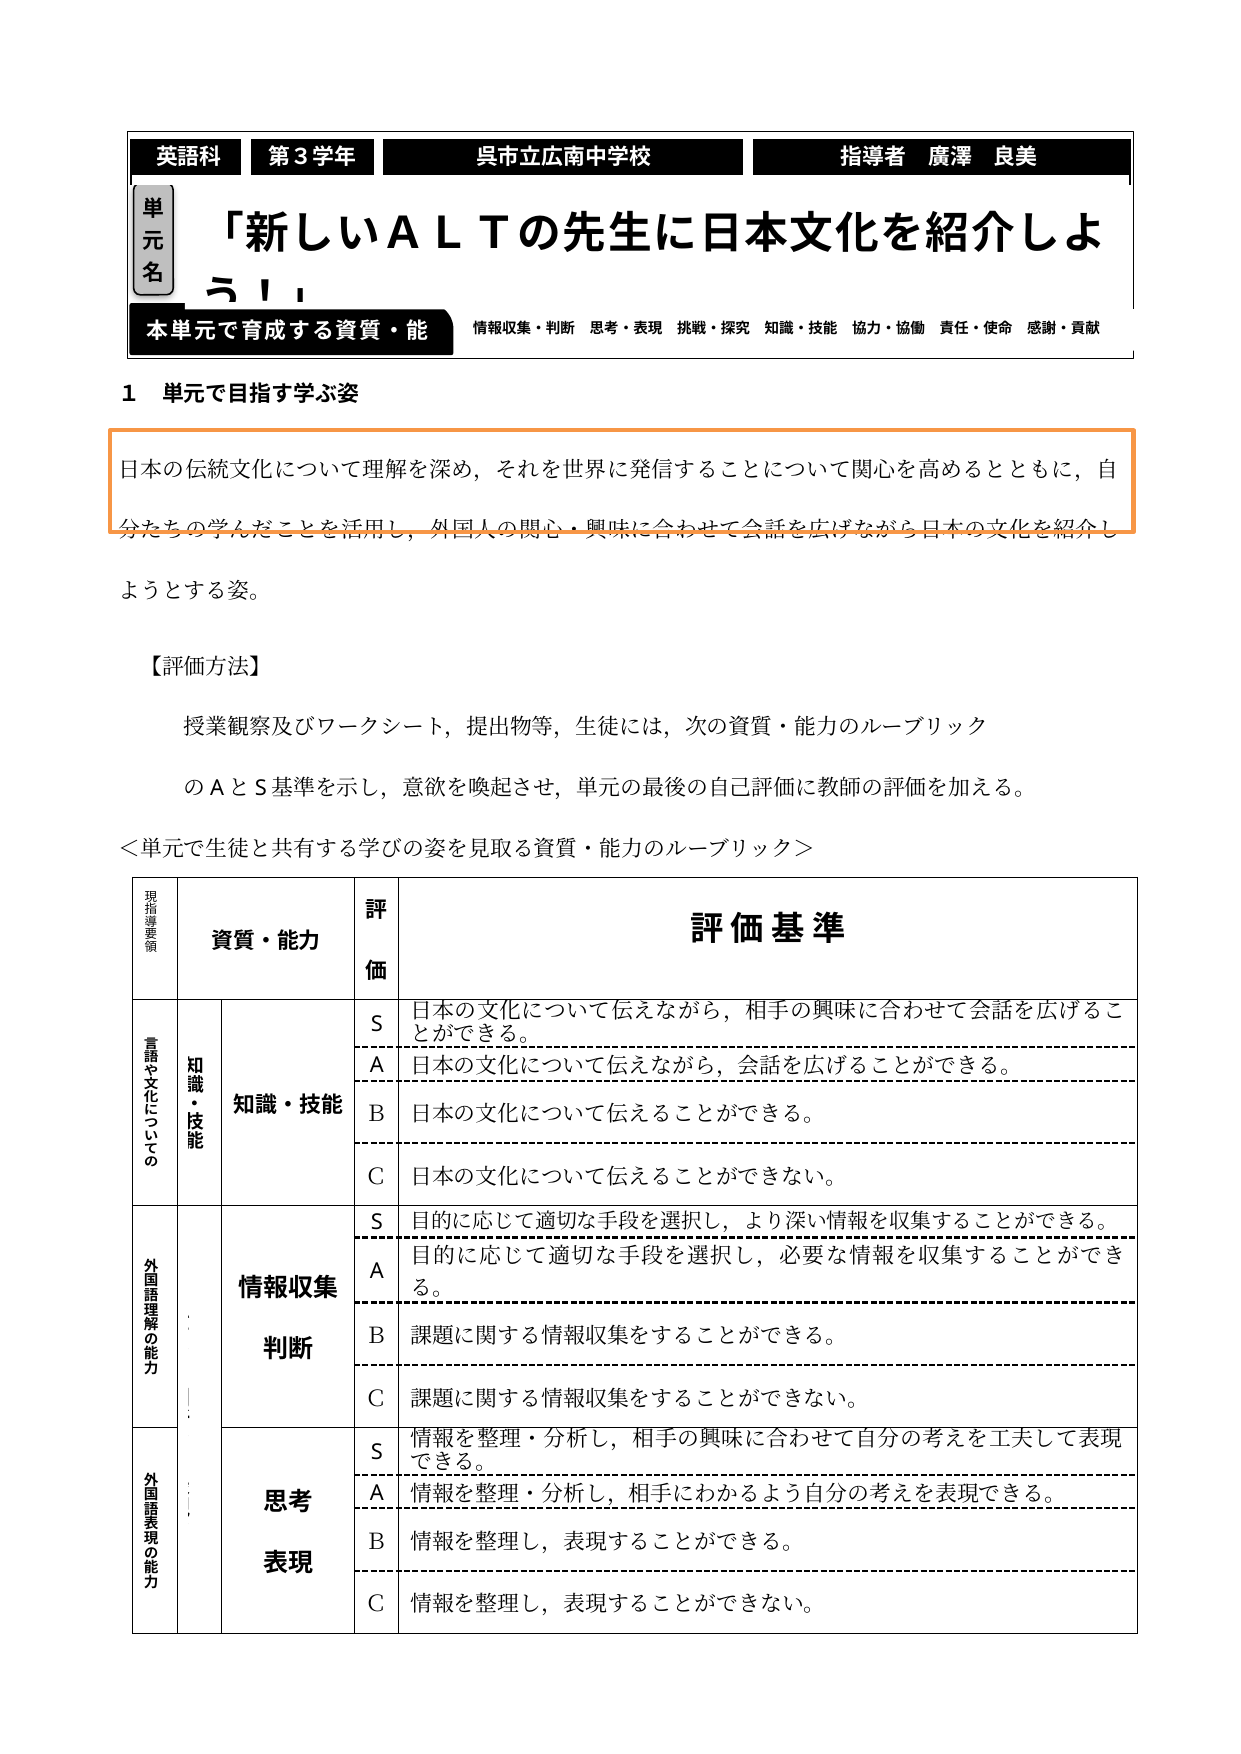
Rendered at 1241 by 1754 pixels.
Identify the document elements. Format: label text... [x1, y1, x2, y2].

table_cell A [355, 1474, 398, 1507]
text ＜単元で生徒と共有する学びの姿を見取る資質・能力のルーブリック＞ [118, 816, 1034, 877]
table_cell 課題に関する情報収集をすることができない。 [399, 1364, 1137, 1427]
table_cell 思考力・判断力・表現力 [178, 1206, 221, 1633]
table_cell 日本の文化について伝えることができない。 [399, 1142, 1137, 1205]
text 授業観察及びワークシート，提出物等，生徒には，次の資質・能力のルーブリック [118, 695, 1107, 756]
table_cell 情報を整理・分析し，相手の興味に合わせて自分の考えを工夫して表現できる。 [399, 1428, 1137, 1474]
table_header 評価 [355, 878, 398, 999]
table_cell Ｂ [355, 1507, 398, 1570]
table_cell Ｃ [355, 1570, 398, 1633]
table_cell S [355, 1000, 398, 1046]
table_cell 日本の文化について伝えながら，相手の興味に合わせて会話を広げることができる。 [399, 1000, 1137, 1046]
table_header 評 価 基 準 [399, 878, 1137, 999]
table_cell Ｂ [355, 1080, 398, 1142]
table_cell 外国語表現の能力 [133, 1428, 177, 1633]
table_cell 目的に応じて適切な手段を選択し，必要な情報を収集することができる。 [399, 1236, 1137, 1301]
table_cell Ｃ [355, 1364, 398, 1427]
table_cell 情報を整理し，表現することができる。 [399, 1507, 1137, 1570]
table_cell S [355, 1428, 398, 1474]
table_cell 思考 表現 [222, 1428, 354, 1633]
text 日本の伝統文化について理解を深め，それを世界に発信することについて関心を高めるとともに，自分たちの学んだことを活用し，外国人の関心・興味に合わせて会話を広げながら日本の文化を紹介しようとする姿。 [118, 437, 1122, 530]
table_cell 知識・技能 [222, 1000, 354, 1205]
text 【評価方法】 [118, 634, 1107, 695]
table_cell A [355, 1046, 398, 1079]
table_header 現指導要領 [133, 878, 177, 999]
table_cell 日本の文化について伝えながら，会話を広げることができる。 [399, 1046, 1137, 1079]
table_cell A [355, 1236, 398, 1301]
table_cell 情報を整理し，表現することができない。 [399, 1570, 1137, 1633]
table_header 資質・能力 [178, 878, 354, 999]
table_cell 言語や文化についての 知識・理解 [133, 1000, 177, 1205]
table_cell 目的に応じて適切な手段を選択し，より深い情報を収集することができる。 [399, 1206, 1137, 1236]
table_cell Ｃ [355, 1142, 398, 1205]
table_cell 日本の文化について伝えることができる。 [399, 1080, 1137, 1142]
text １ 単元で目指す学ぶ姿 [118, 362, 1122, 422]
table_cell S [355, 1206, 398, 1236]
table_cell 知識・技能 [178, 1000, 221, 1205]
table_cell Ｂ [355, 1301, 398, 1364]
table_cell 情報を整理・分析し，相手にわかるよう自分の考えを表現できる。 [399, 1474, 1137, 1507]
text 日本の伝統文化について理解を深め，それを世界に発信することについて関心を高めるとともに，自分たちの学んだことを活用し，外国人の関心・興味に合わせて会話を広げながら日本の文化を紹介しようとする姿。 [118, 534, 1122, 619]
text のAとS基準を示し，意欲を喚起させ，単元の最後の自己評価に教師の評価を加える。 [118, 756, 1107, 816]
table_cell 課題に関する情報収集をすることができる。 [399, 1301, 1137, 1364]
table_cell 外国語理解の能力 [133, 1206, 177, 1427]
table_cell 情報収集 判断 [222, 1206, 354, 1427]
